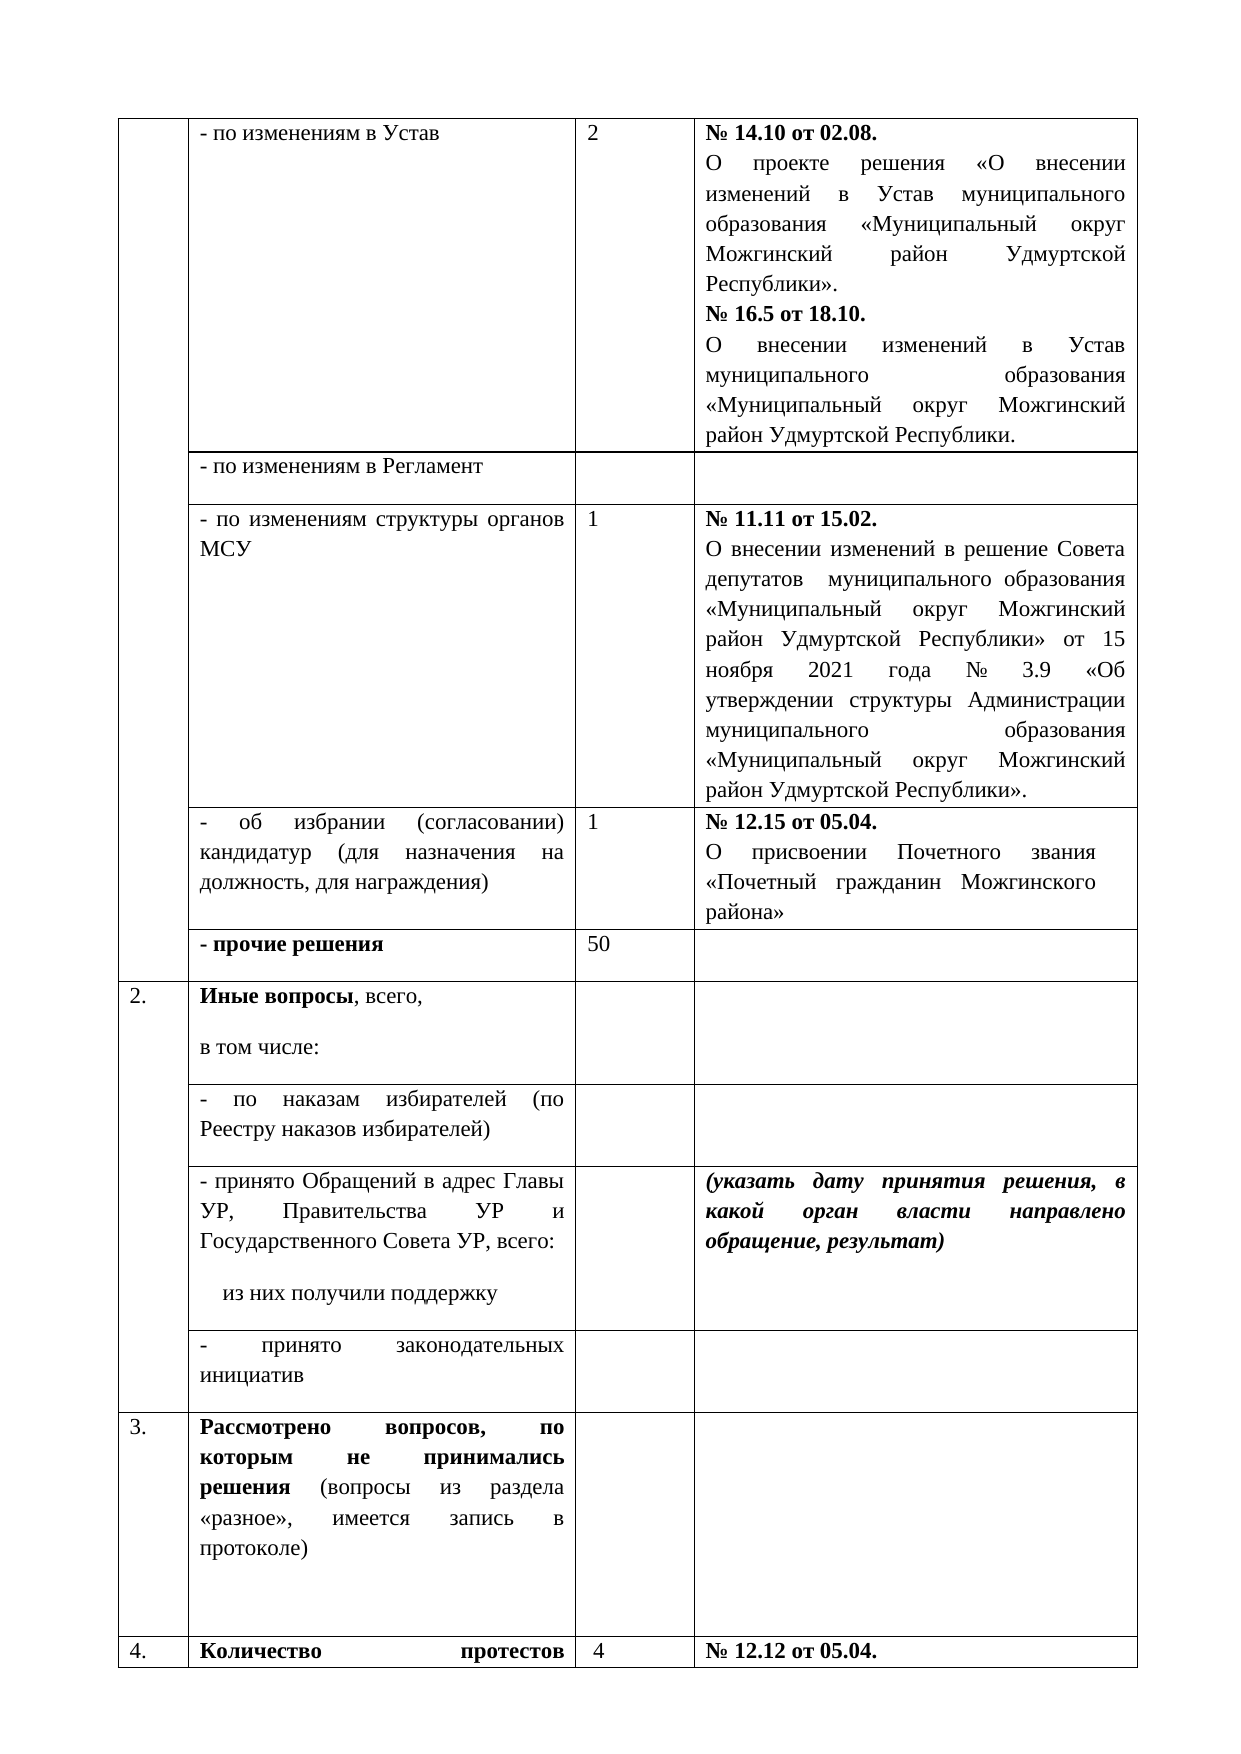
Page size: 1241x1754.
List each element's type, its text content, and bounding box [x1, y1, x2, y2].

table_cell № 14.10 от 02.08. О проекте решения «О внесении изменений в Устав муниципального образования «Муниципальный округ Можгинский район Удмуртской Республики». № 16.5 от 18.10. О внесении изменений в Устав муниципального образования «Муниципальный округ Можгинский район Удмуртской Республики. [695, 119, 1137, 451]
table_cell 4. [119, 1637, 188, 1667]
table_cell 4 4 [576, 1637, 694, 1667]
table_cell - прочие решения [189, 930, 575, 981]
table_cell - по наказам избирателей (по Реестру наказов избирателей) [189, 1085, 575, 1166]
table_cell Иные вопросы, всего, в том числе: [189, 982, 575, 1084]
table_cell [695, 1085, 1137, 1166]
table_cell 2 [576, 119, 694, 451]
table_cell - принято Обращений в адрес Главы УР, Правительства УР и Государственного Совета УР, всего: из них получили поддержку [189, 1167, 575, 1329]
table_cell [576, 453, 694, 503]
table_cell [576, 982, 694, 1084]
table_cell № 11.11 от 15.02. О внесении изменений в решение Совета депутатов муниципального образования «Муниципальный округ Можгинский район Удмуртской Республики» от 15 ноября 2021 года № 3.9 «Об утверждении структуры Администрации муниципального образования «Муниципальный округ Можгинский район Удмуртской Республики». [695, 505, 1137, 807]
table_cell 50 [576, 930, 694, 981]
table_cell [695, 453, 1137, 503]
table_cell - принято законодательных инициатив [189, 1331, 575, 1412]
table_cell - по изменениям структуры органов МСУ [189, 505, 575, 807]
table_cell - по изменениям в Регламент [189, 453, 575, 503]
table_cell (указать дату принятия решения, в какой орган власти направлено обращение, результат) [695, 1167, 1137, 1329]
table_cell 2. [119, 982, 188, 1412]
table_cell Рассмотрено вопросов, по которым не принимались решения (вопросы из раздела «разное», имеется запись в протоколе) [189, 1413, 575, 1636]
table_cell 3. [119, 1413, 188, 1636]
table_cell [576, 1085, 694, 1166]
table_cell [576, 1167, 694, 1329]
table_cell [695, 1413, 1137, 1636]
table_cell 1 [576, 505, 694, 807]
table_cell - об избрании (согласовании) кандидатур (для назначения на должность, для награждения) [189, 808, 575, 928]
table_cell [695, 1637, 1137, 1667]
table_cell [695, 1331, 1137, 1412]
table_cell [576, 1331, 694, 1412]
table_cell № 12.15 от 05.04. О присвоении Почетного звания «Почетный гражданин Можгинского района» [695, 808, 1137, 928]
table_cell [576, 1413, 694, 1636]
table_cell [189, 1637, 575, 1667]
table_cell [695, 930, 1137, 981]
table_cell [695, 982, 1137, 1084]
table_cell - по изменениям в Устав [189, 119, 575, 451]
table_cell 1 [576, 808, 694, 928]
